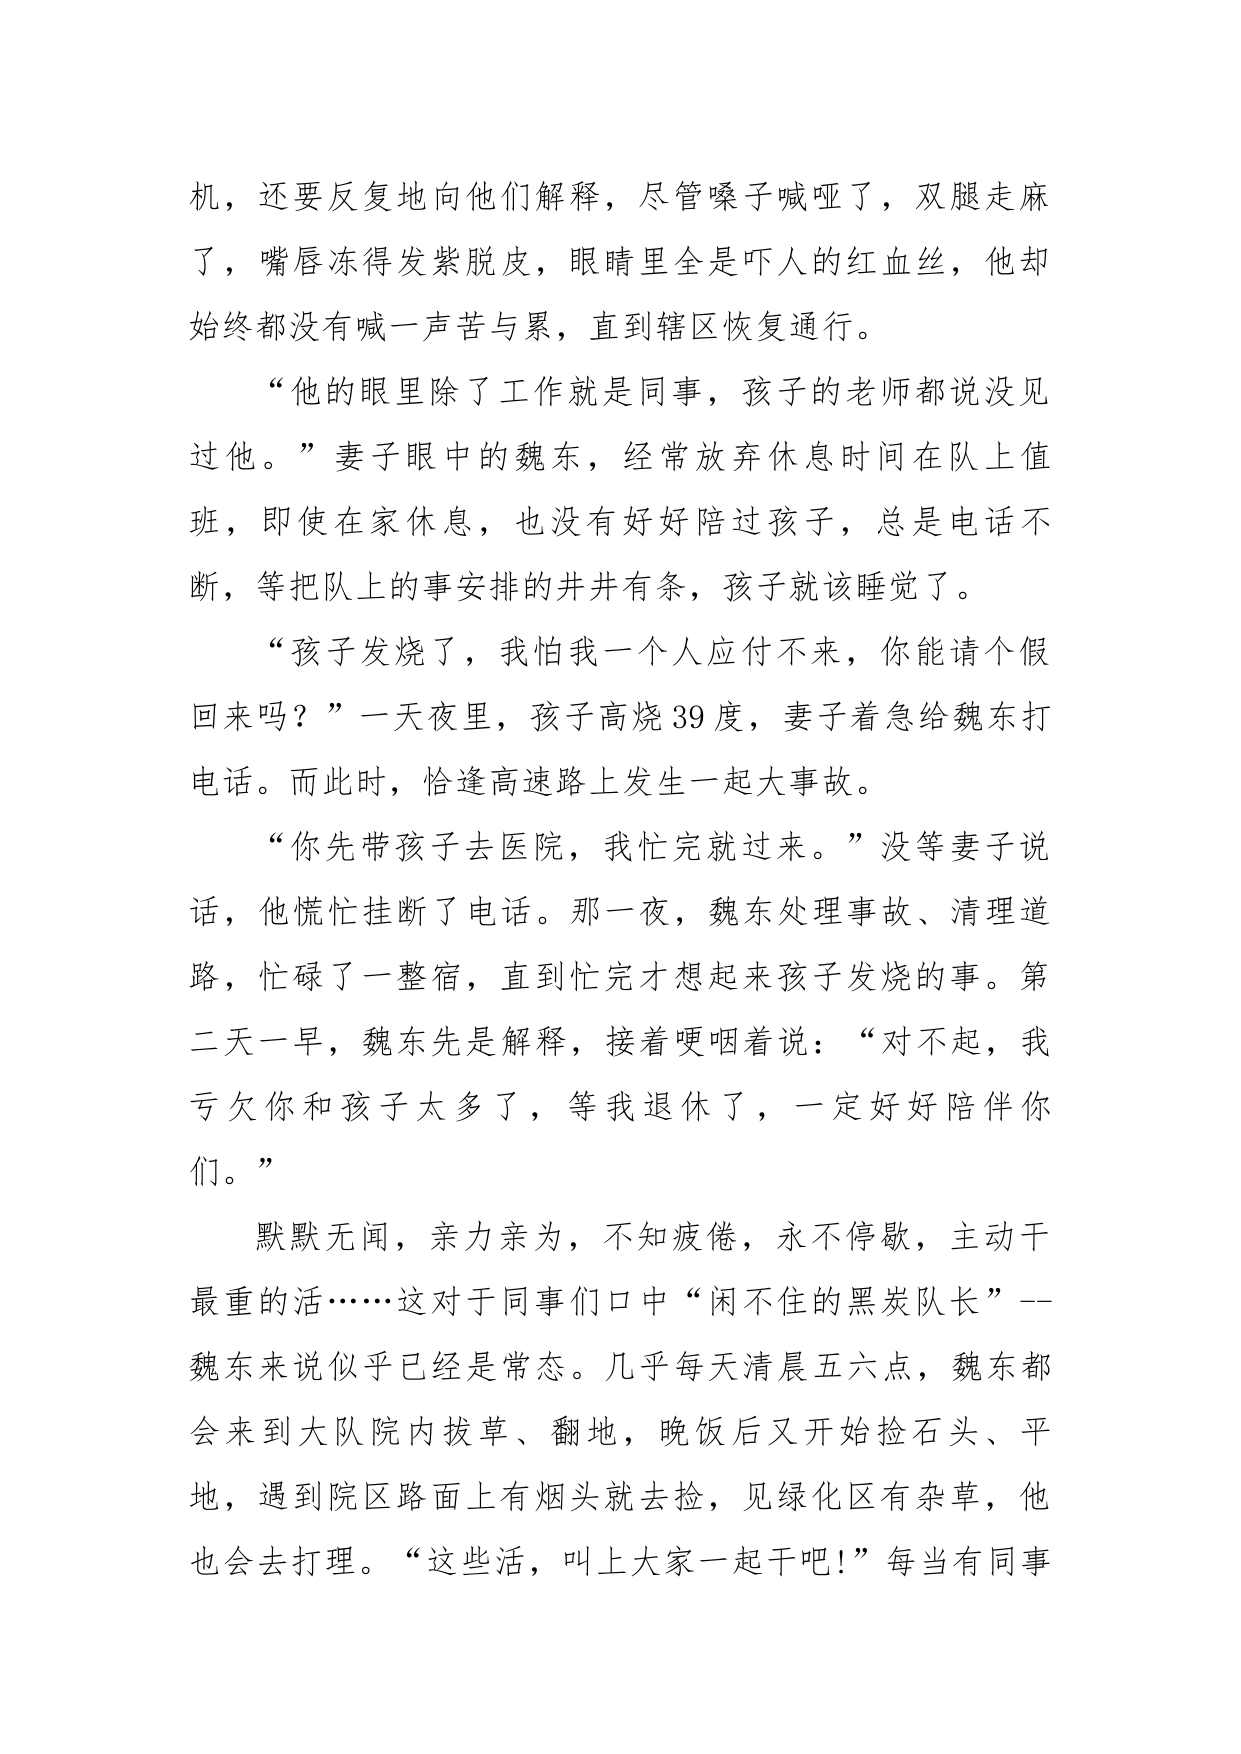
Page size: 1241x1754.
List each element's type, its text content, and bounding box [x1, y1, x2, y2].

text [187, 1202, 1053, 1592]
text “你先带孩子去医院，我忙完就过来。”没等妻子说话，他慌忙挂断了电话。那一夜，魏东处理事故、清理道路，忙碌了一整宿，直到忙完才想起来孩子发烧的事。第二天一早，魏东先是解释，接着哽咽着说：“对不起，我亏欠你和孩子太多了，等我退休了，一定好好陪伴你们。” [187, 812, 1053, 1202]
text “他的眼里除了工作就是同事，孩子的老师都说没见过他。”妻子眼中的魏东，经常放弃休息时间在队上值班，即使在家休息，也没有好好陪过孩子，总是电话不断，等把队上的事安排的井井有条，孩子就该睡觉了。 [187, 357, 1053, 617]
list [187, 162, 1053, 357]
text “孩子发烧了，我怕我一个人应付不来，你能请个假回来吗？”一天夜里，孩子高烧39度，妻子着急给魏东打电话。而此时，恰逢高速路上发生一起大事故。 [187, 617, 1053, 812]
